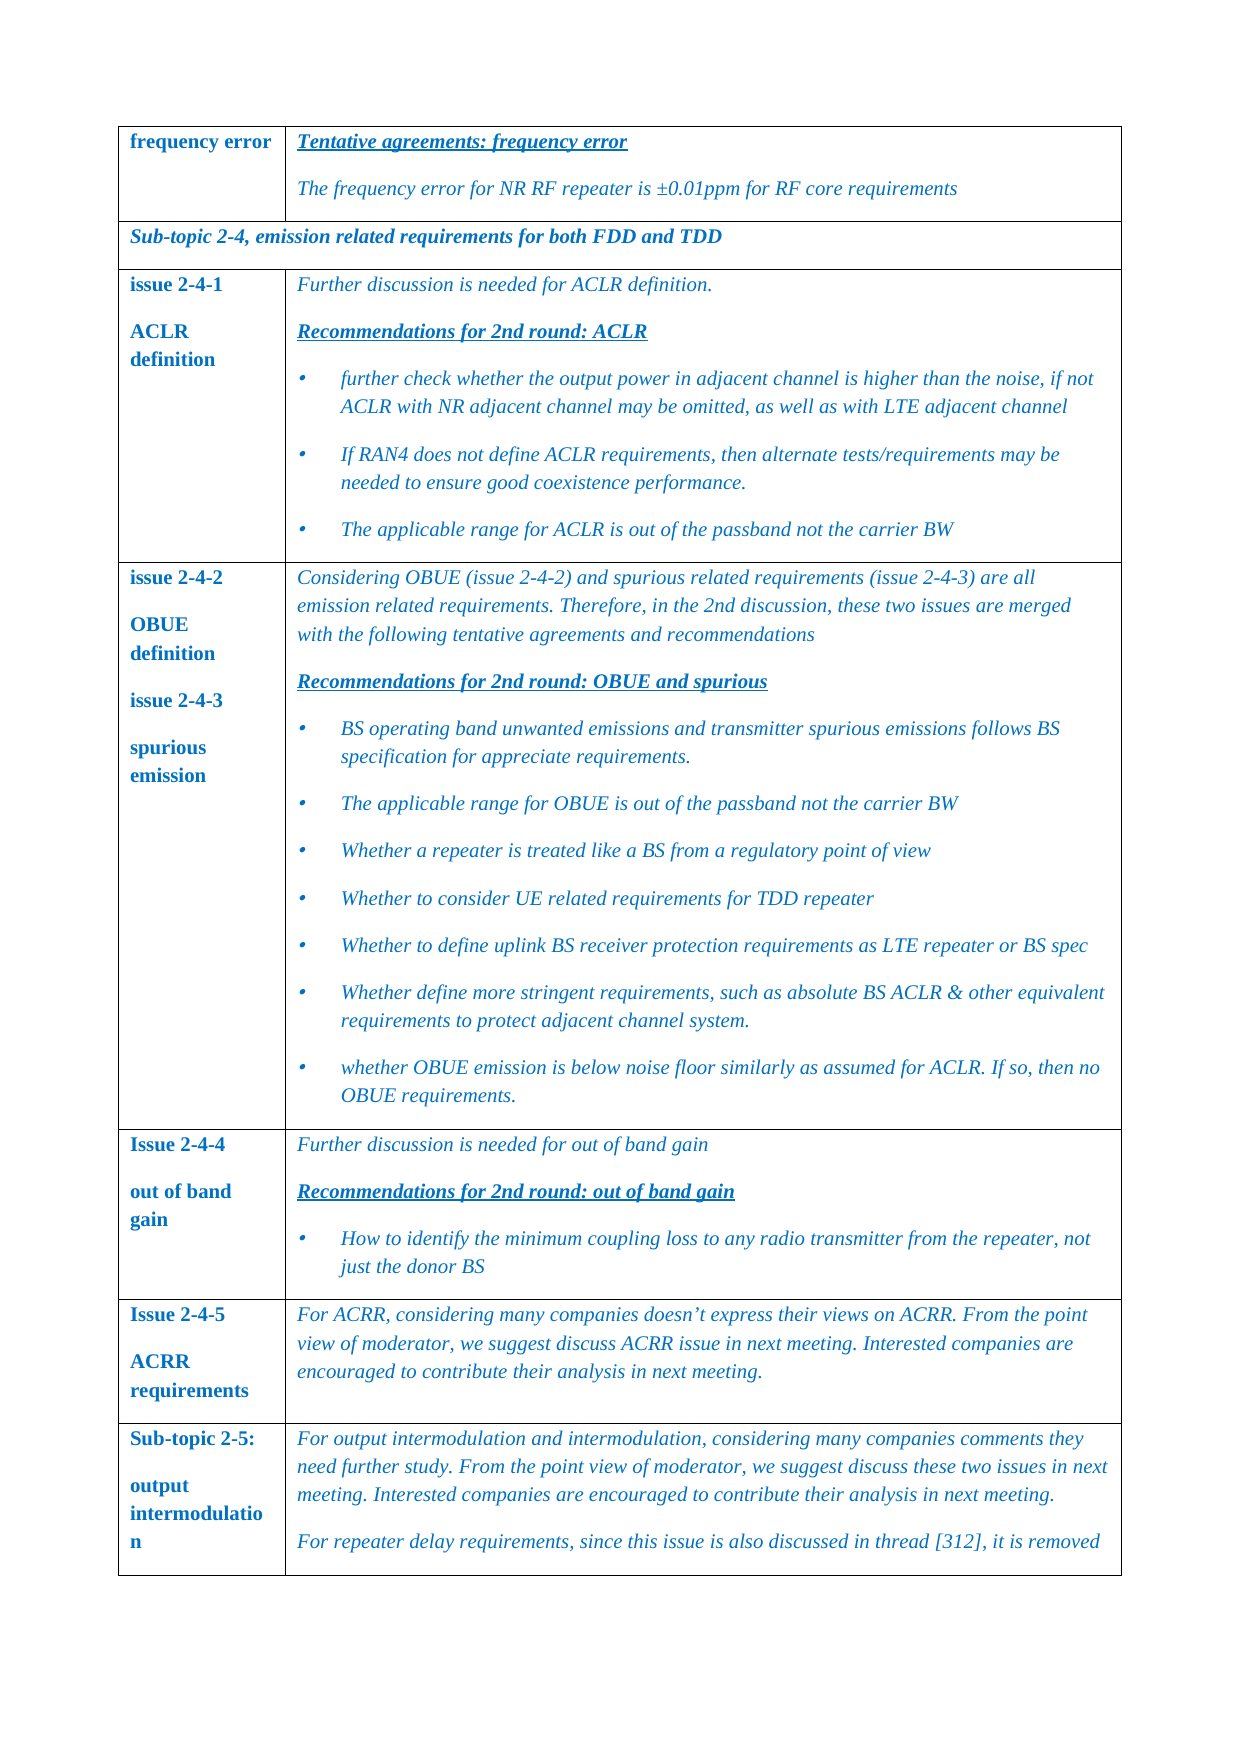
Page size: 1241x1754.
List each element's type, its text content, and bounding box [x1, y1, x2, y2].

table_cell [286, 1424, 1121, 1574]
table_cell Sub-topic 2-4, emission related requirements for both FDD and TDD [119, 222, 1121, 269]
table_cell Considering OBUE (issue 2-4-2) and spurious related requirements (issue 2-4-3) are all emission related requirements. Therefore, in the 2nd discussion, these two issues are merged with the following tentative agreements and recommendations Recommendations for 2nd round: OBUE and spurious BS operating band unwanted emissions and transmitter spurious emissions follows BS specification for appreciate requirements. The applicable range for OBUE is out of the passband not the carrier BW Whether a repeater is treated like a BS from a regulatory point of view Whether to consider UE related requirements for TDD repeater Whether to define uplink BS receiver protection requirements as LTE repeater or BS spec Whether define more stringent requirements, such as absolute BS ACLR & other equivalent requirements to protect adjacent channel system. whether OBUE emission is below noise floor similarly as assumed for ACLR. If so, then no OBUE requirements. [286, 563, 1121, 1128]
table_cell Further discussion is needed for ACLR definition. Recommendations for 2nd round: ACLR further check whether the output power in adjacent channel is higher than the noise, if not ACLR with NR adjacent channel may be omitted, as well as with LTE adjacent channel If RAN4 does not define ACLR requirements, then alternate tests/requirements may be needed to ensure good coexistence performance. The applicable range for ACLR is out of the passband not the carrier BW [286, 270, 1121, 562]
table_cell issue 2-4-2 OBUE definition issue 2-4-3 spurious emission [119, 563, 285, 1128]
table_cell Issue 2-4-5 ACRR requirements [119, 1300, 285, 1423]
table_cell Further discussion is needed for out of band gain Recommendations for 2nd round: out of band gain How to identify the minimum coupling loss to any radio transmitter from the repeater, not just the donor BS [286, 1130, 1121, 1299]
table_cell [119, 127, 285, 221]
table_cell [119, 1424, 285, 1574]
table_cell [286, 127, 1121, 221]
table_cell issue 2-4-1 ACLR definition [119, 270, 285, 562]
table_cell Issue 2-4-4 out of band gain [119, 1130, 285, 1299]
table_cell For ACRR, considering many companies doesn’t express their views on ACRR. From the point view of moderator, we suggest discuss ACRR issue in next meeting. Interested companies are encouraged to contribute their analysis in next meeting. [286, 1300, 1121, 1423]
